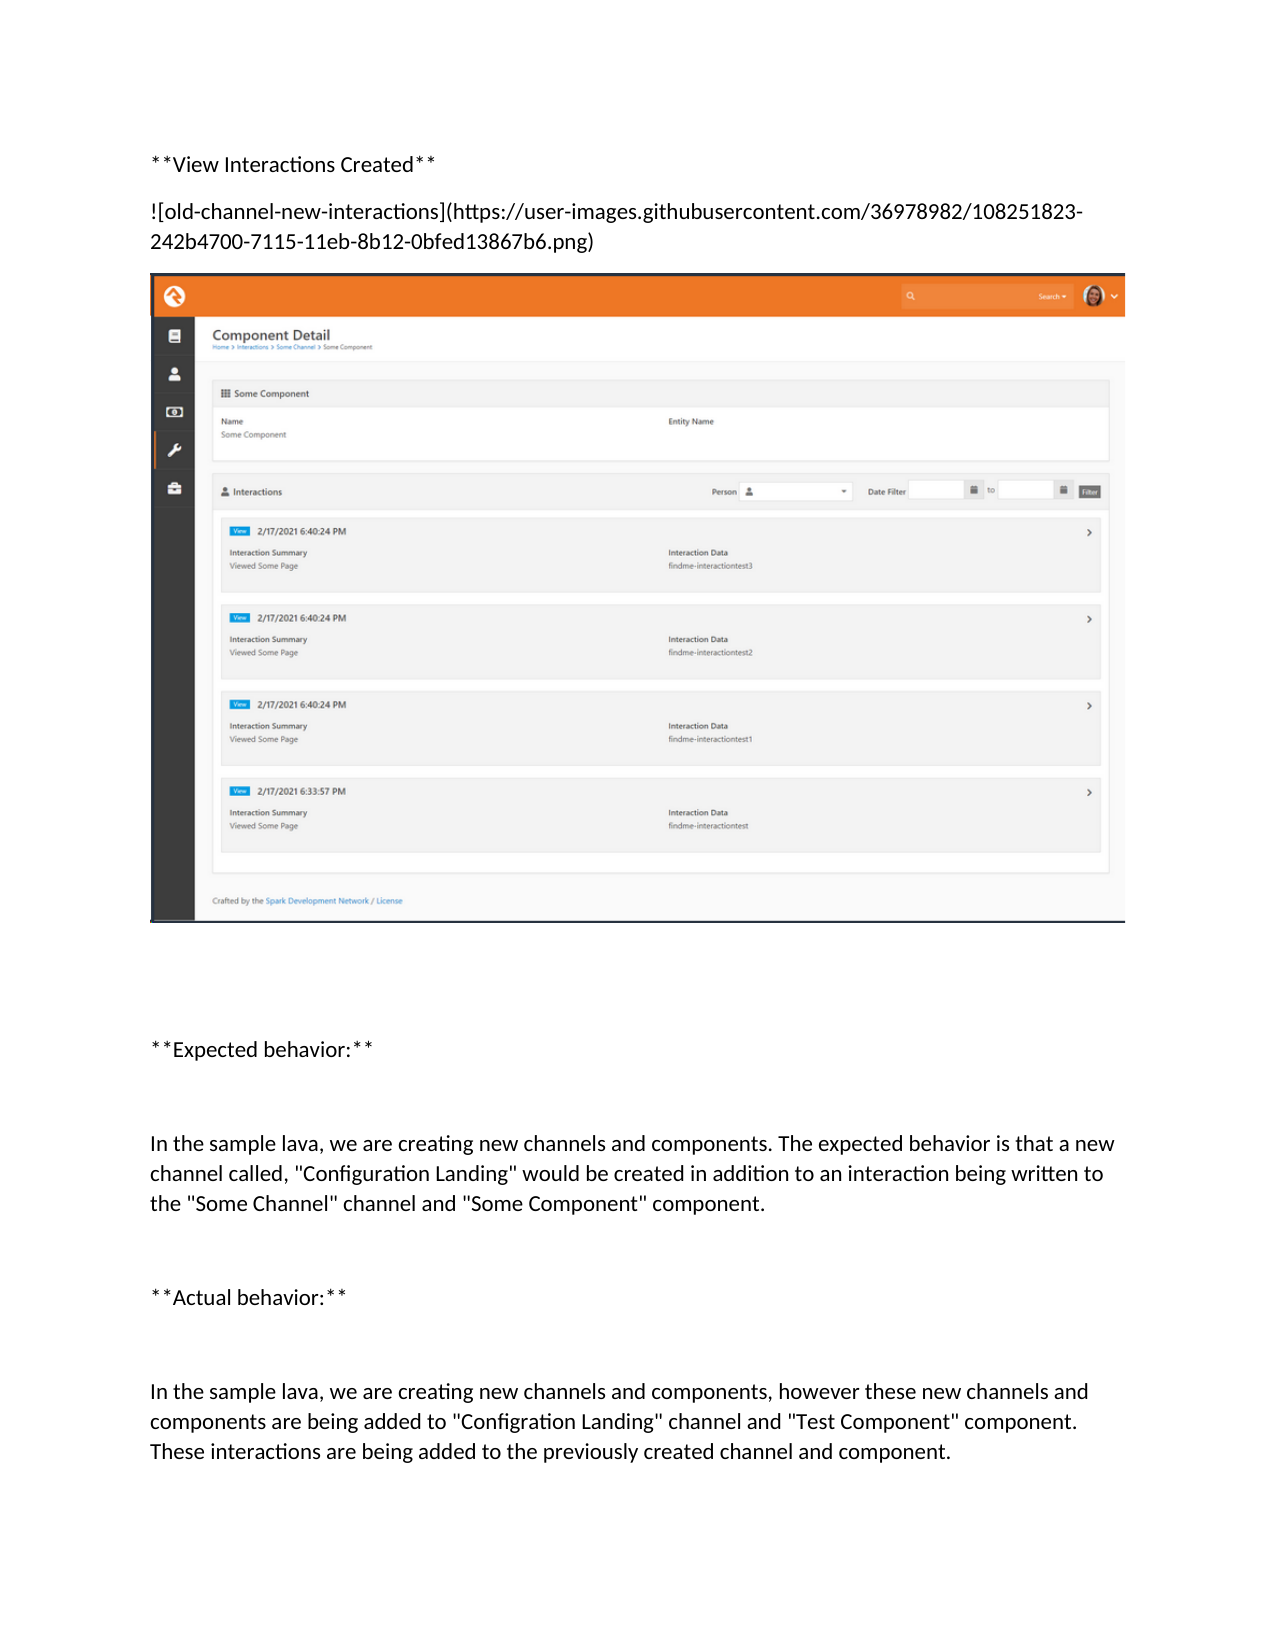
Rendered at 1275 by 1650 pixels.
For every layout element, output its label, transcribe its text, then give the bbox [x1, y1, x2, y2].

text ![old-channel-new-interactions](https://user-images.githubusercontent.com/36978982/108251823-242b4700-7115-11eb-8b12-0bfed13867b6.png) [150, 197, 1125, 255]
text **Expected behavior:** [150, 1035, 1125, 1063]
text In the sample lava, we are creating new channels and components. The expected behavior is that a new channel called, "Configuration Landing" would be created in addition to an interaction being written to the "Some Channel" channel and "Some Component" component. [150, 1129, 1125, 1217]
text **Actual behavior:** [150, 1283, 1125, 1311]
text **View Interactions Created** [150, 150, 1125, 178]
text In the sample lava, we are creating new channels and components, however these new channels and components are being added to "Configration Landing" channel and "Test Component" component. These interactions are being added to the previously created channel and component. [150, 1377, 1125, 1465]
picture [150, 273, 1125, 923]
